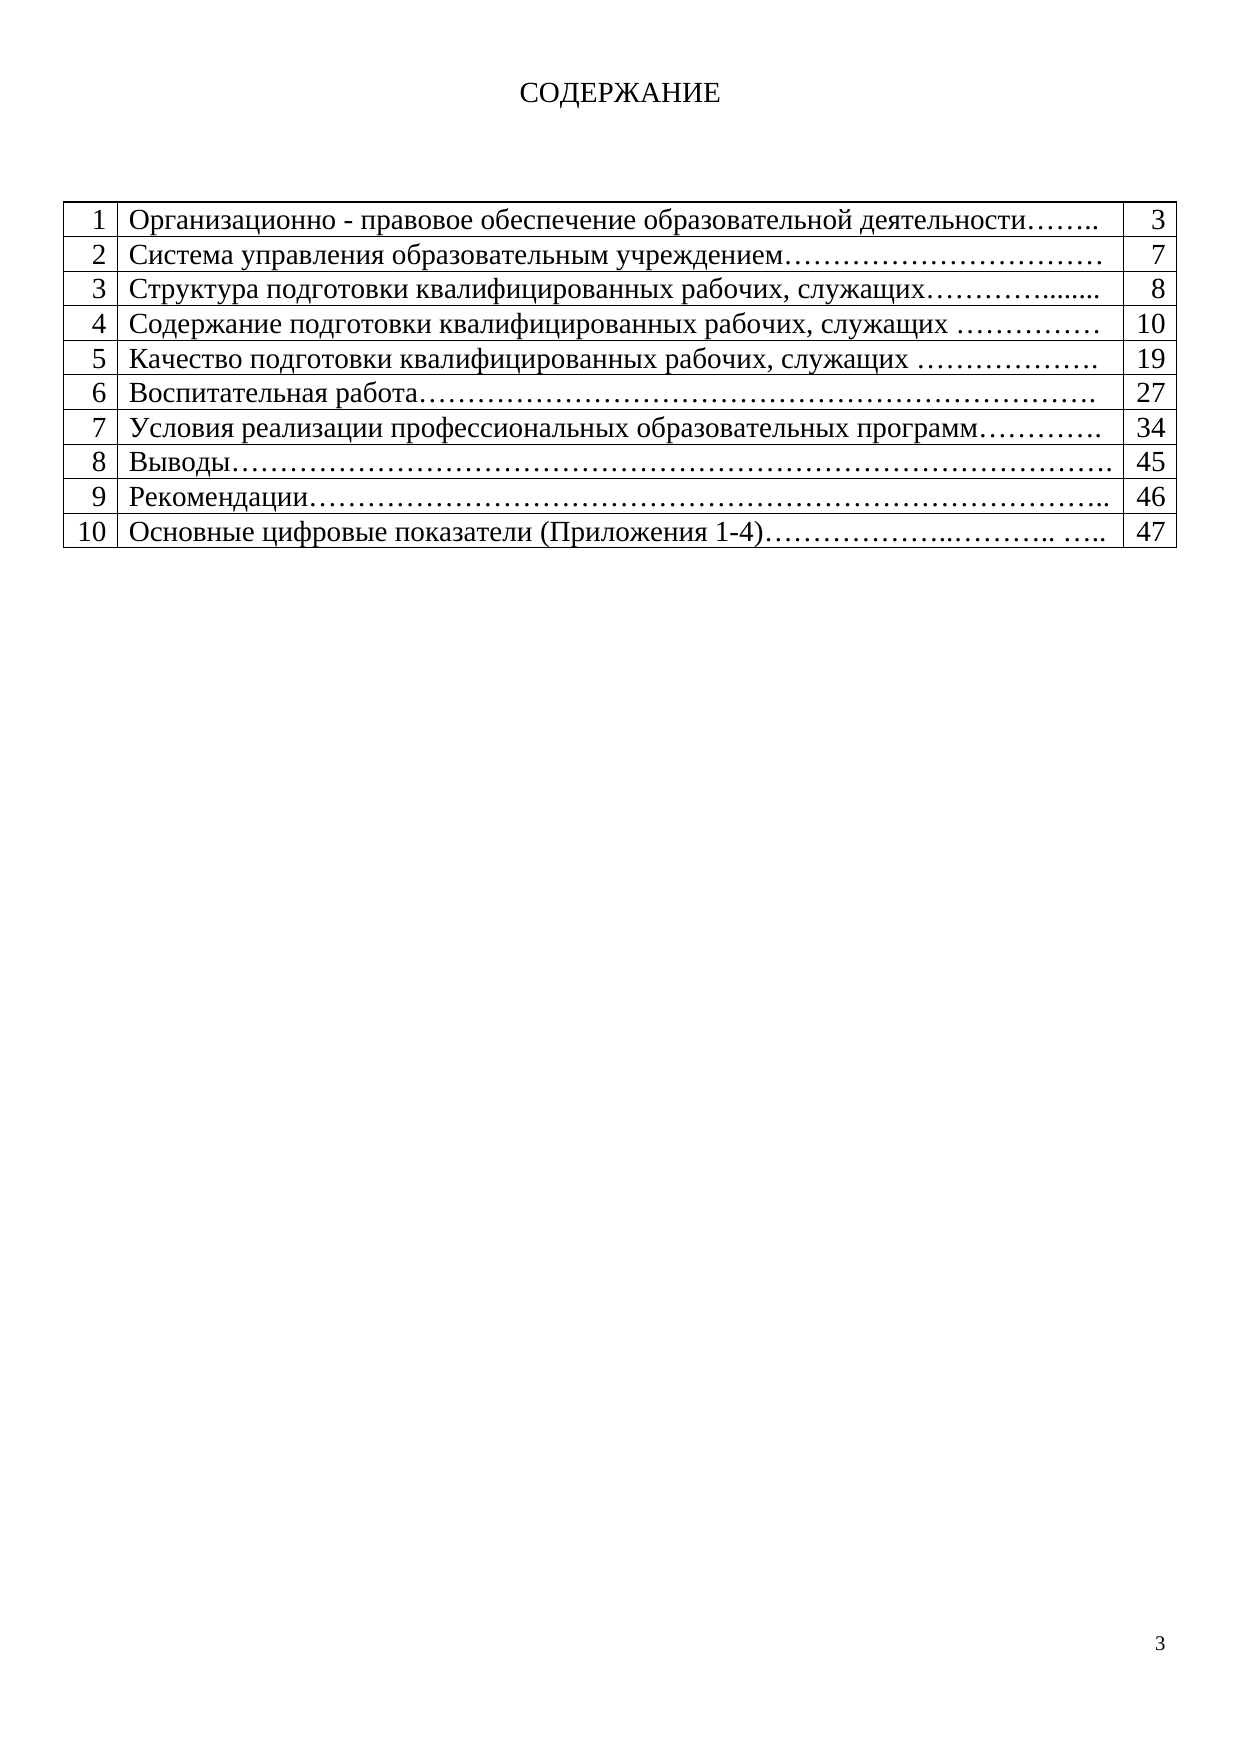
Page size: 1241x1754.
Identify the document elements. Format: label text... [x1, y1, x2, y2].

table_header 1 [64, 203, 117, 236]
text СОДЕРЖАНИЕ [75, 75, 1165, 108]
table_cell 45 [1124, 445, 1176, 478]
table_cell Качество подготовки квалифицированных рабочих, служащих ………………. [118, 341, 1123, 374]
table_cell 9 [64, 479, 117, 513]
table_header 3 [1124, 203, 1176, 236]
table_cell 6 [64, 375, 117, 409]
table_cell 5 [64, 341, 117, 374]
table_header Организационно - правовое обеспечение образовательной деятельности…….. [118, 203, 1123, 236]
table_cell Основные цифровые показатели (Приложения 1-4)………………..……….. ….. [118, 514, 1123, 547]
table_cell 7 [1124, 237, 1176, 271]
table_cell 2 [64, 237, 117, 271]
table_cell Система управления образовательным учреждением…………………………… [118, 237, 1123, 271]
table_cell Воспитательная работа……………………………………………………………. [118, 375, 1123, 409]
table_cell 4 [64, 306, 117, 340]
table_cell 10 [64, 514, 117, 547]
table_cell 34 [1124, 410, 1176, 443]
table_cell 47 [1124, 514, 1176, 547]
table_cell 8 [1124, 272, 1176, 305]
table_cell 46 [1124, 479, 1176, 513]
table_cell 19 [1124, 341, 1176, 374]
table_cell Структура подготовки квалифицированных рабочих, служащих…………........ [118, 272, 1123, 305]
table_cell Содержание подготовки квалифицированных рабочих, служащих …………… [118, 306, 1123, 340]
table_cell 8 [64, 445, 117, 478]
table_cell 7 [64, 410, 117, 443]
table_cell 10 [1124, 306, 1176, 340]
table_cell Условия реализации профессиональных образовательных программ…………. [118, 410, 1123, 443]
table_cell 27 [1124, 375, 1176, 409]
table_cell Выводы………………………………………………………………………………. [118, 445, 1123, 478]
table_cell Рекомендации……………………………………………………………………….. [118, 479, 1123, 513]
table_cell 3 [64, 272, 117, 305]
